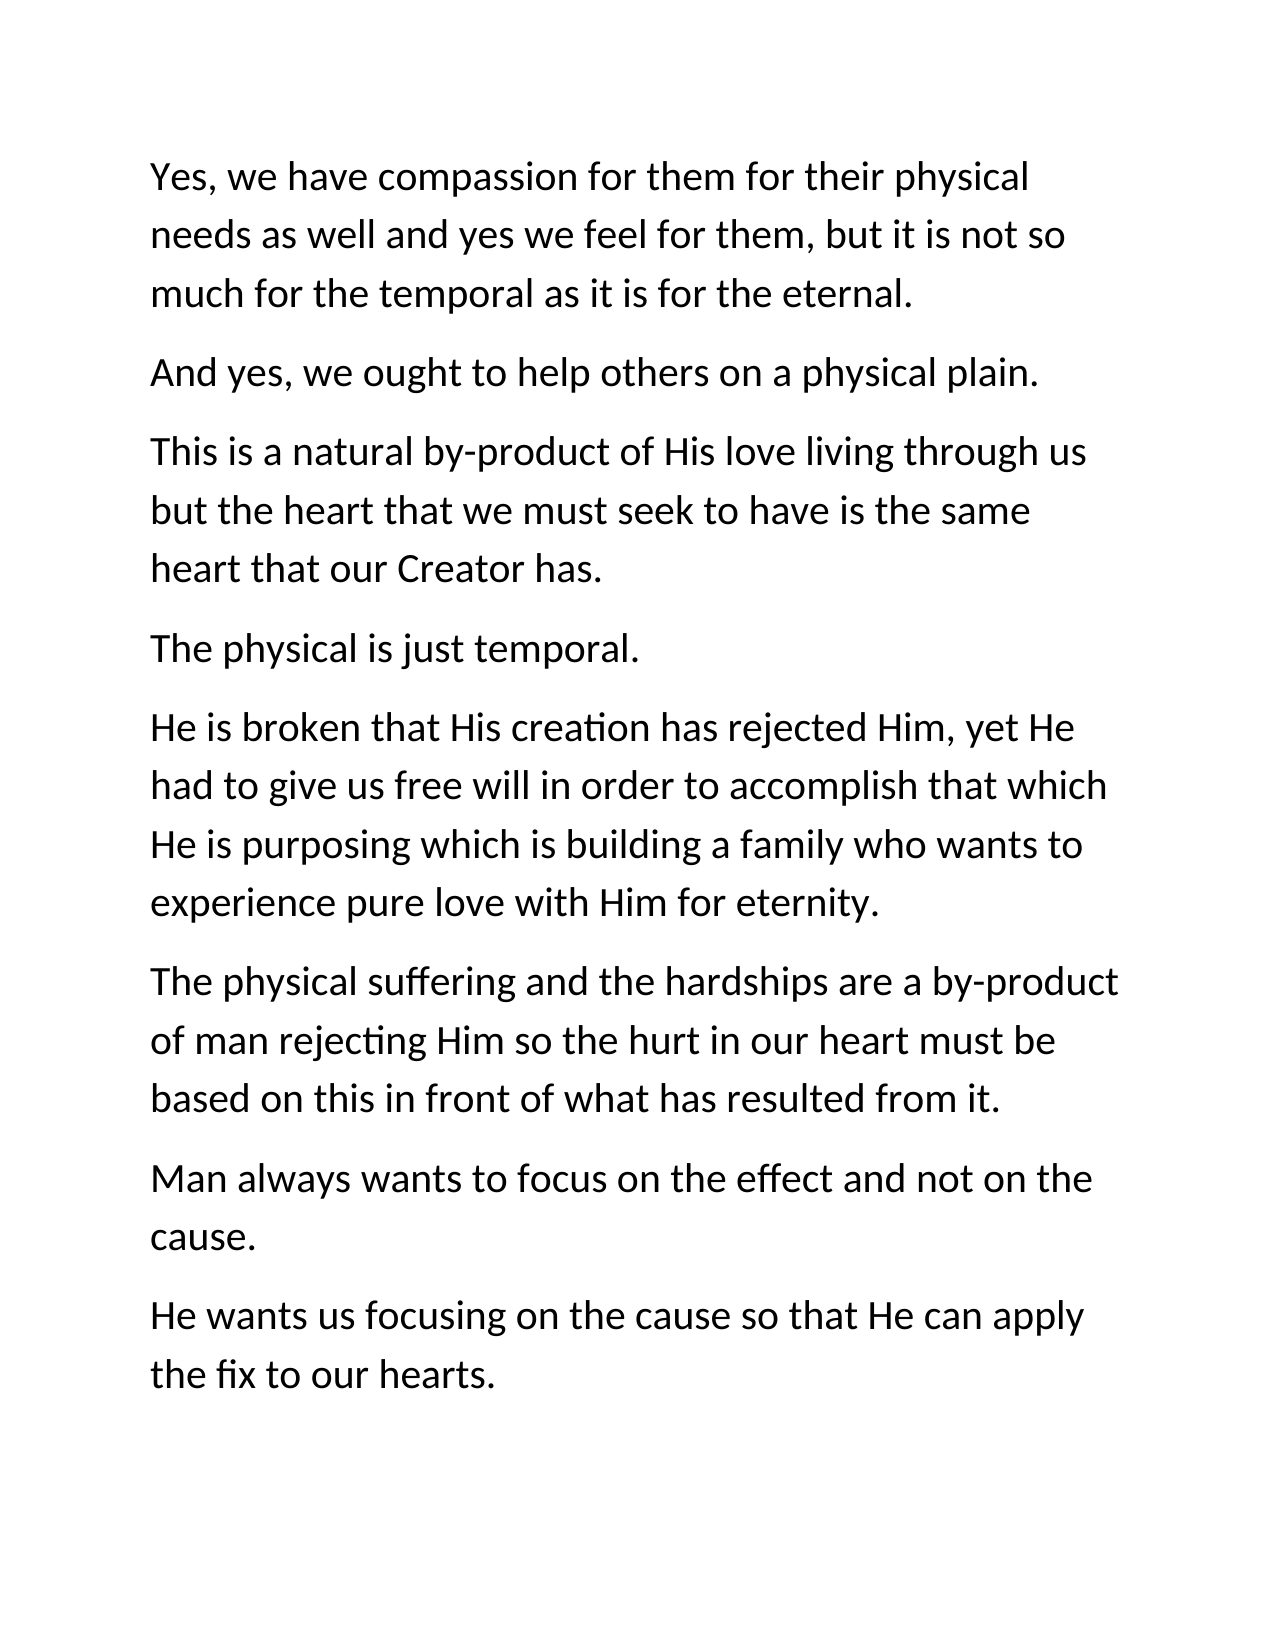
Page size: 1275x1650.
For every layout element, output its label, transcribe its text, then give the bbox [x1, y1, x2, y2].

text This is a natural by-product of His love living through us but the heart that we must seek to have is the same heart that our Creator has. [150, 425, 1125, 593]
text The physical is just temporal. [150, 622, 1125, 672]
text He is broken that His creation has rejected Him, yet He had to give us free will in order to accomplish that which He is purposing which is building a family who wants to experience pure love with Him for eternity. [150, 701, 1125, 927]
text Yes, we have compassion for them for their physical needs as well and yes we feel for them, but it is not so much for the temporal as it is for the eternal. [150, 150, 1125, 318]
text He wants us focusing on the cause so that He can apply the fix to our hearts. [150, 1289, 1125, 1398]
text And yes, we ought to help others on a physical plain. [150, 346, 1125, 397]
text Man always wants to focus on the effect and not on the cause. [150, 1152, 1125, 1261]
text The physical suffering and the hardships are a by-product of man rejecting Him so the hurt in our heart must be based on this in front of what has resulted from it. [150, 955, 1125, 1123]
